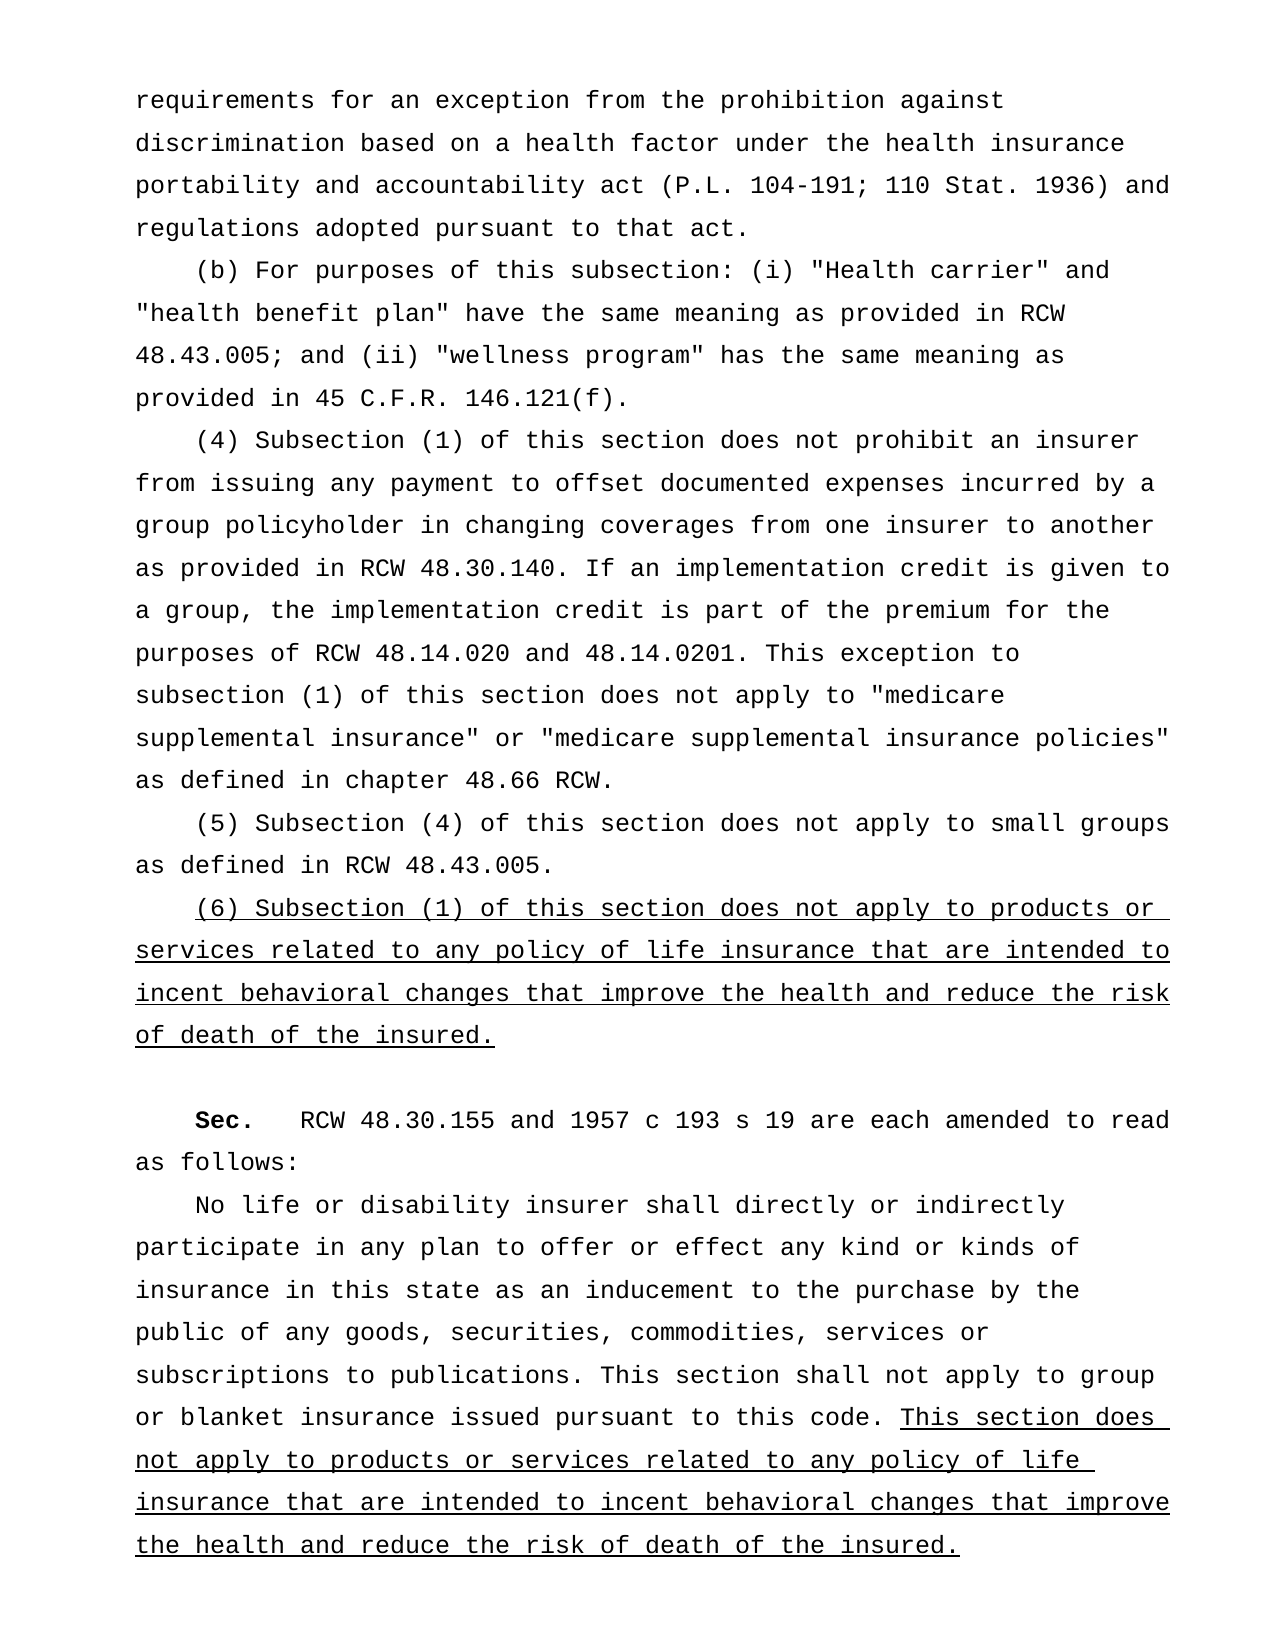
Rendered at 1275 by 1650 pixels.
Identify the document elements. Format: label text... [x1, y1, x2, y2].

text (6) Subsection (1) of this section does not apply to products or services related to any policy of life insurance that are intended to incent behavioral changes that improve the health and reduce the risk of death of the insured. [135, 1005, 1170, 1052]
text No life or disability insurer shall directly or indirectly participate in any plan to offer or effect any kind or kinds of insurance in this state as an inducement to the purchase by the public of any goods, securities, commodities, services or subscriptions to publications. This section shall not apply to group or blanket insurance issued pursuant to this code. This section does not apply to products or services related to any policy of life insurance that are intended to incent behavioral changes that improve the health and reduce the risk of death of the insured. [135, 1179, 1170, 1513]
text Sec. RCW 48.30.155 and 1957 c 193 s 19 are each amended to read as follows: [135, 1094, 1170, 1179]
text No life or disability insurer shall directly or indirectly participate in any plan to offer or effect any kind or kinds of insurance in this state as an inducement to the purchase by the public of any goods, securities, commodities, services or subscriptions to publications. This section shall not apply to group or blanket insurance issued pursuant to this code. This section does not apply to products or services related to any policy of life insurance that are intended to incent behavioral changes that improve the health and reduce the risk of death of the insured. [135, 1515, 1170, 1562]
text (4) Subsection (1) of this section does not prohibit an insurer from issuing any payment to offset documented expenses incurred by a group policyholder in changing coverages from one insurer to another as provided in RCW 48.30.140. If an implementation credit is given to a group, the implementation credit is part of the premium for the purposes of RCW 48.14.020 and 48.14.0201. This exception to subsection (1) of this section does not apply to "medicare supplemental insurance" or "medicare supplemental insurance policies" as defined in chapter 48.66 RCW. [135, 415, 1170, 797]
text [135, 75, 1170, 245]
text (6) Subsection (1) of this section does not apply to products or services related to any policy of life insurance that are intended to incent behavioral changes that improve the health and reduce the risk of death of the insured. [135, 882, 1170, 961]
text (5) Subsection (4) of this section does not apply to small groups as defined in RCW 48.43.005. [135, 797, 1170, 882]
text (b) For purposes of this subsection: (i) "Health carrier" and "health benefit plan" have the same meaning as provided in RCW 48.43.005; and (ii) "wellness program" has the same meaning as provided in 45 C.F.R. 146.121(f). [135, 245, 1170, 415]
text (6) Subsection (1) of this section does not apply to products or services related to any policy of life insurance that are intended to incent behavioral changes that improve the health and reduce the risk of death of the insured. [135, 963, 1170, 1004]
